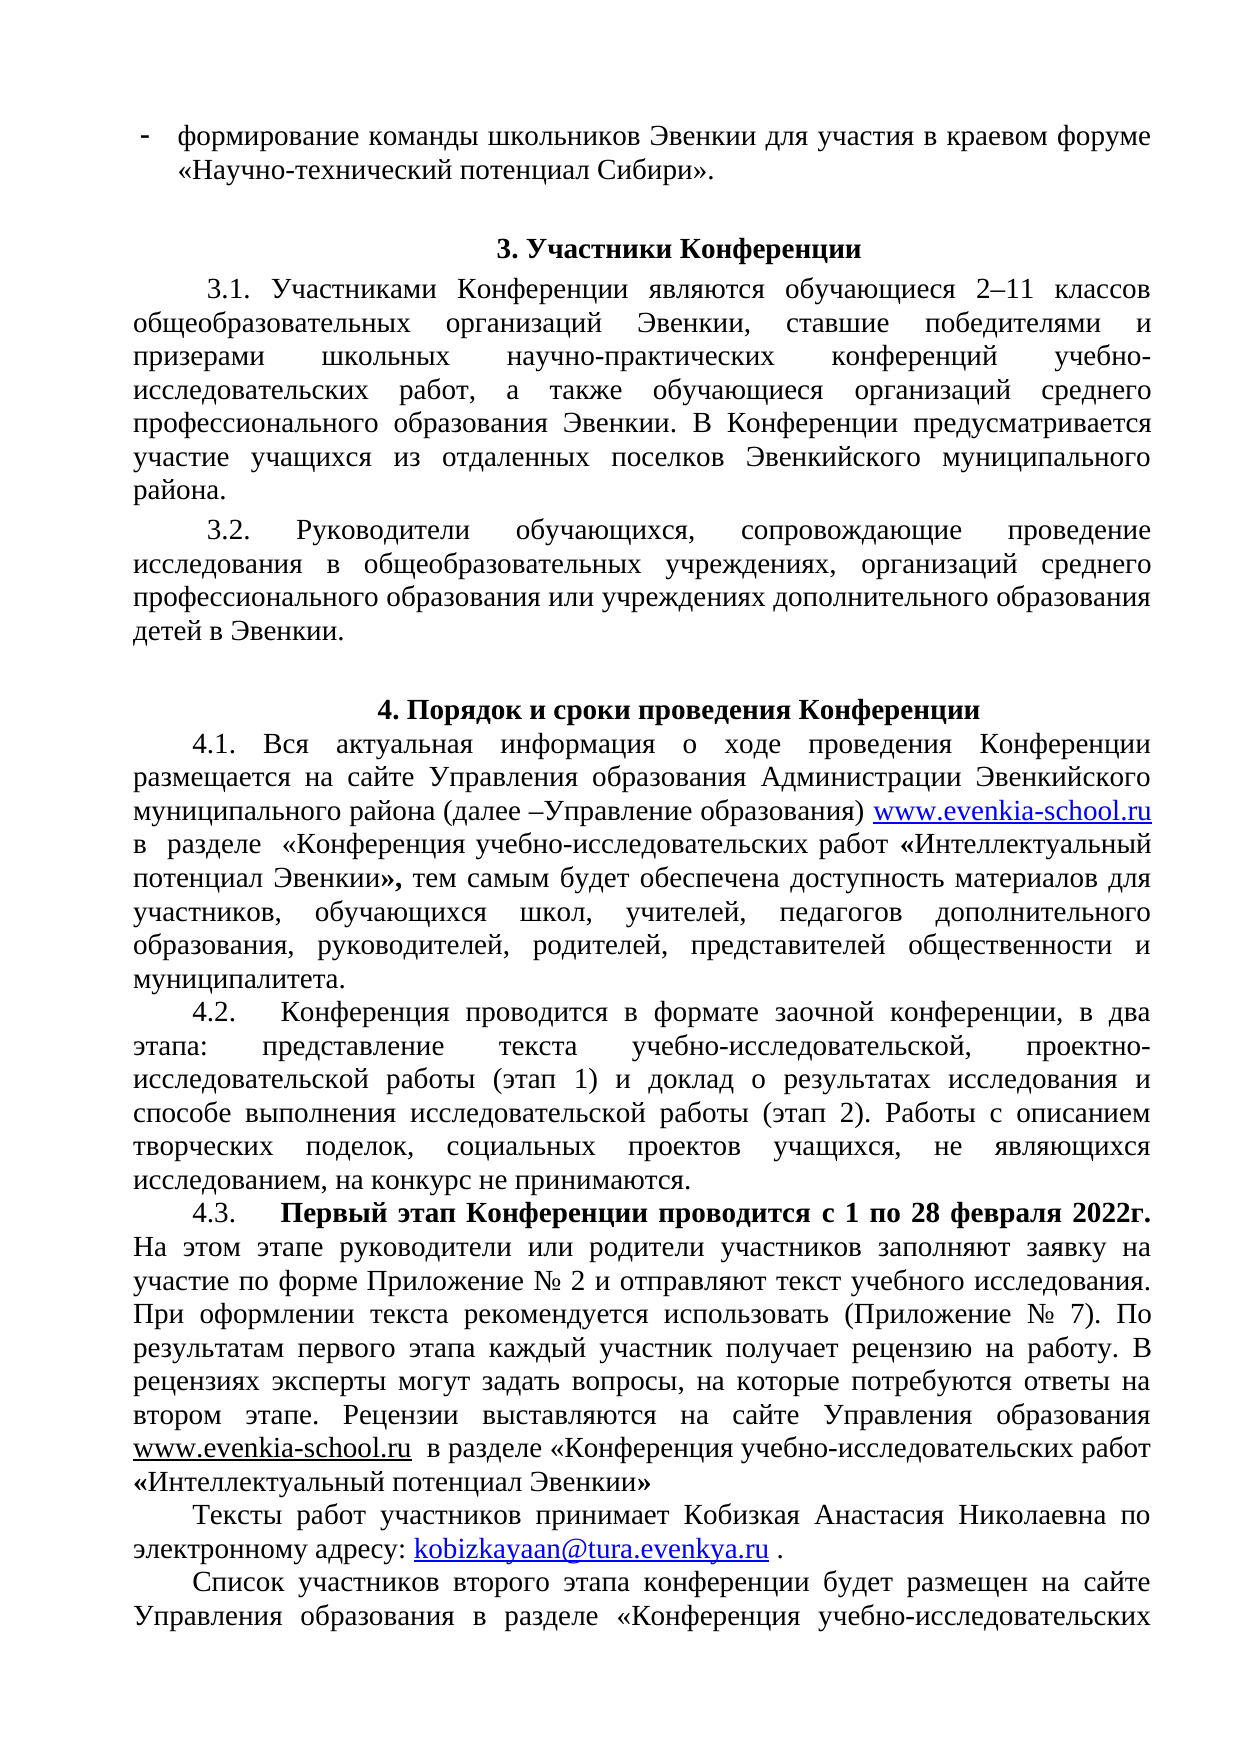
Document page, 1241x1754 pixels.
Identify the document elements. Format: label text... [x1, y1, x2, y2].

list формирование команды школьников Эвенкии для участия в краевом форуме «Научно-технический потенциал Сибири». [140, 118, 1152, 185]
text 3.2. Руководители обучающихся, сопровождающие проведение исследования в общеобразовательных учреждениях, организаций среднего профессионального образования или учреждениях дополнительного образования детей в Эвенкии. [133, 512, 1152, 646]
text 4.3. Первый этап Конференции проводится c 1 по 28 февраля 2022г. На этом этапе руководители или родители участников заполняют заявку на участие по форме Приложение № 2 и отправляют текст учебного исследования. При оформлении текста рекомендуется использовать (Приложение № 7). По результатам первого этапа каждый участник получает рецензию на работу. В рецензиях эксперты могут задать вопросы, на которые потребуются ответы на втором этапе. Рецензии выставляются на сайте Управления образования www.evenkia-school.ru в разделе «Конференция учебно-исследовательских работ «Интеллектуальный потенциал Эвенкии» [133, 1196, 1152, 1497]
text 3. Участники Конференции [133, 231, 1152, 265]
text 3.1. Участниками Конференции являются обучающиеся 2–11 классов общеобразовательных организаций Эвенкии, ставшие победителями и призерами школьных научно-практических конференций учебно-исследовательских работ, а также обучающиеся организаций среднего профессионального образования Эвенкии. В Конференции предусматривается участие учащихся из отдаленных поселков Эвенкийского муниципального района. [133, 271, 1152, 506]
text Тексты работ участников принимает Кобизкая Анастасия Николаевна по электронному адресу: kobizkayaan@tura.evenkya.ru . [133, 1497, 1152, 1564]
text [133, 1564, 1152, 1632]
text 4.1. Вся актуальная информация о ходе проведения Конференции размещается на сайте Управления образования Администрации Эвенкийского муниципального района (далее –Управление образования) www.evenkia-school.ru в разделе «Конференция учебно-исследовательских работ «Интеллектуальный потенциал Эвенкии», тем самым будет обеспечена доступность материалов для участников, обучающихся школ, учителей, педагогов дополнительного образования, руководителей, родителей, представителей общественности и муниципалитета. [133, 726, 1152, 994]
text 4.2. Конференция проводится в формате заочной конференции, в два этапа: представление текста учебно-исследовательской, проектно-исследовательской работы (этап 1) и доклад о результатах исследования и способе выполнения исследовательской работы (этап 2). Работы с описанием творческих поделок, социальных проектов учащихся, не являющихся исследованием, на конкурс не принимаются. [133, 994, 1152, 1196]
text 4. Порядок и сроки проведения Конференции [133, 692, 1152, 726]
